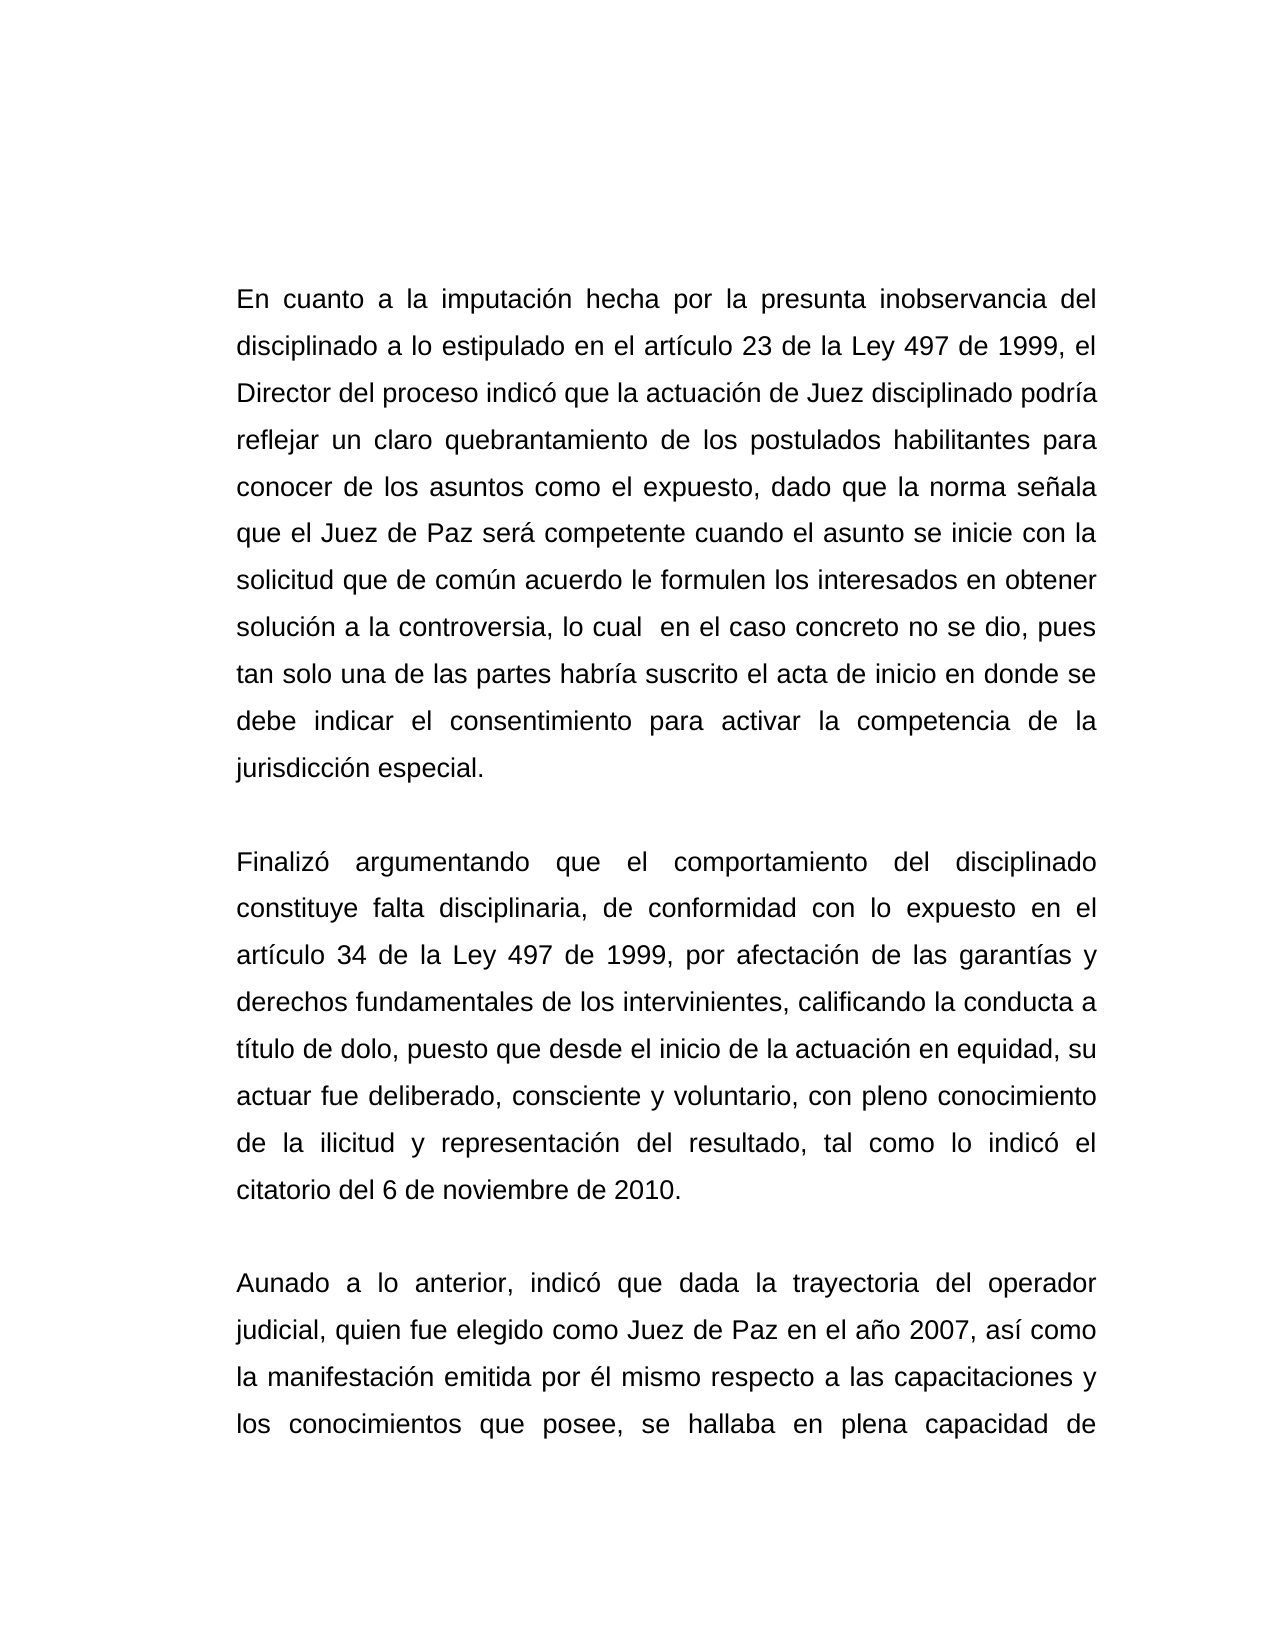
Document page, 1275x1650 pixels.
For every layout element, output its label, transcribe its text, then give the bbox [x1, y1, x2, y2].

text En cuanto a la imputación hecha por la presunta inobservancia del disciplinado a lo estipulado en el artículo 23 de la Ley 497 de 1999, el Director del proceso indicó que la actuación de Juez disciplinado podría reflejar un claro quebrantamiento de los postulados habilitantes para conocer de los asuntos como el expuesto, dado que la norma señala que el Juez de Paz será competente cuando el asunto se inicie con la solicitud que de común acuerdo le formulen los interesados en obtener solución a la controversia, lo cual en el caso concreto no se dio, pues tan solo una de las partes habría suscrito el acta de inicio en donde se debe indicar el consentimiento para activar la competencia de la jurisdicción especial. [236, 283, 1098, 783]
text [236, 1267, 1098, 1439]
text Finalizó argumentando que el comportamiento del disciplinado constituye falta disciplinaria, de conformidad con lo expuesto en el artículo 34 de la Ley 497 de 1999, por afectación de las garantías y derechos fundamentales de los intervinientes, calificando la conducta a título de dolo, puesto que desde el inicio de la actuación en equidad, su actuar fue deliberado, consciente y voluntario, con pleno conocimiento de la ilicitud y representación del resultado, tal como lo indicó el citatorio del 6 de noviembre de 2010. [236, 846, 1098, 1205]
